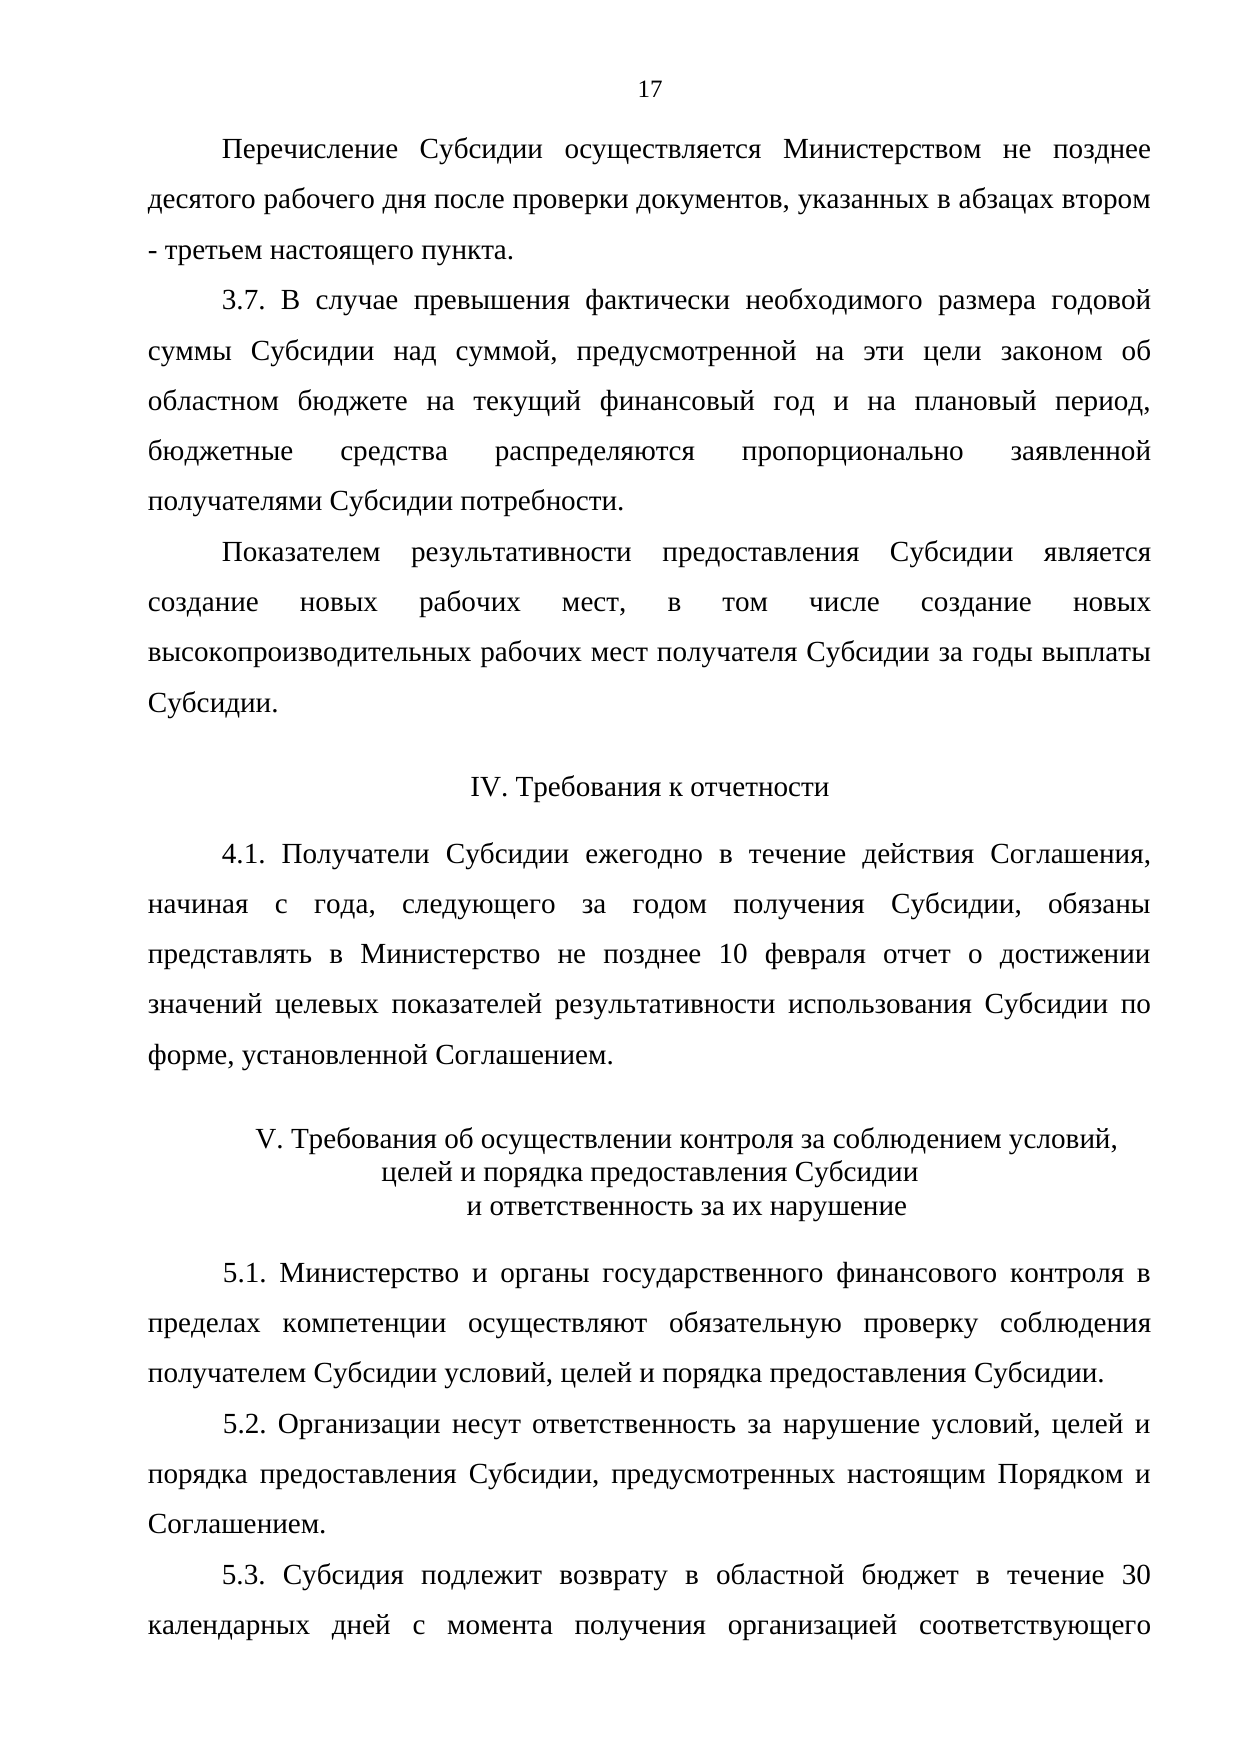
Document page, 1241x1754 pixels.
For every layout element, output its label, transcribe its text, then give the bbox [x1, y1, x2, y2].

text 4.1. Получатели Субсидии ежегодно в течение действия Соглашения, начиная с года, следующего за годом получения Субсидии, обязаны представлять в Министерство не позднее 10 февраля отчет о достижении значений целевых показателей результативности использования Субсидии по форме, установленной Соглашением. [148, 836, 1152, 1071]
text Показателем результативности предоставления Субсидии является создание новых рабочих мест, в том числе создание новых высокопроизводительных рабочих мест получателя Субсидии за годы выплаты Субсидии. [148, 534, 1152, 718]
text IV. Требования к отчетности [148, 769, 1152, 802]
text и ответственность за их нарушение [148, 1188, 1152, 1221]
text V. Требования об осуществлении контроля за соблюдением условий, целей и порядка предоставления Субсидии [148, 1121, 1152, 1188]
text 5.2. Организации несут ответственность за нарушение условий, целей и порядка предоставления Субсидии, предусмотренных настоящим Порядком и Соглашением. [148, 1406, 1152, 1540]
text 5.1. Министерство и органы государственного финансового контроля в пределах компетенции осуществляют обязательную проверку соблюдения получателем Субсидии условий, целей и порядка предоставления Субсидии. [148, 1255, 1152, 1389]
text Перечисление Субсидии осуществляется Министерством не позднее десятого рабочего дня после проверки документов, указанных в абзацах втором - третьем настоящего пункта. [148, 131, 1152, 266]
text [148, 1557, 1152, 1641]
text 3.7. В случае превышения фактически необходимого размера годовой суммы Субсидии над суммой, предусмотренной на эти цели законом об областном бюджете на текущий финансовый год и на плановый период, бюджетные средства распределяются пропорционально заявленной получателями Субсидии потребности. [148, 282, 1152, 517]
